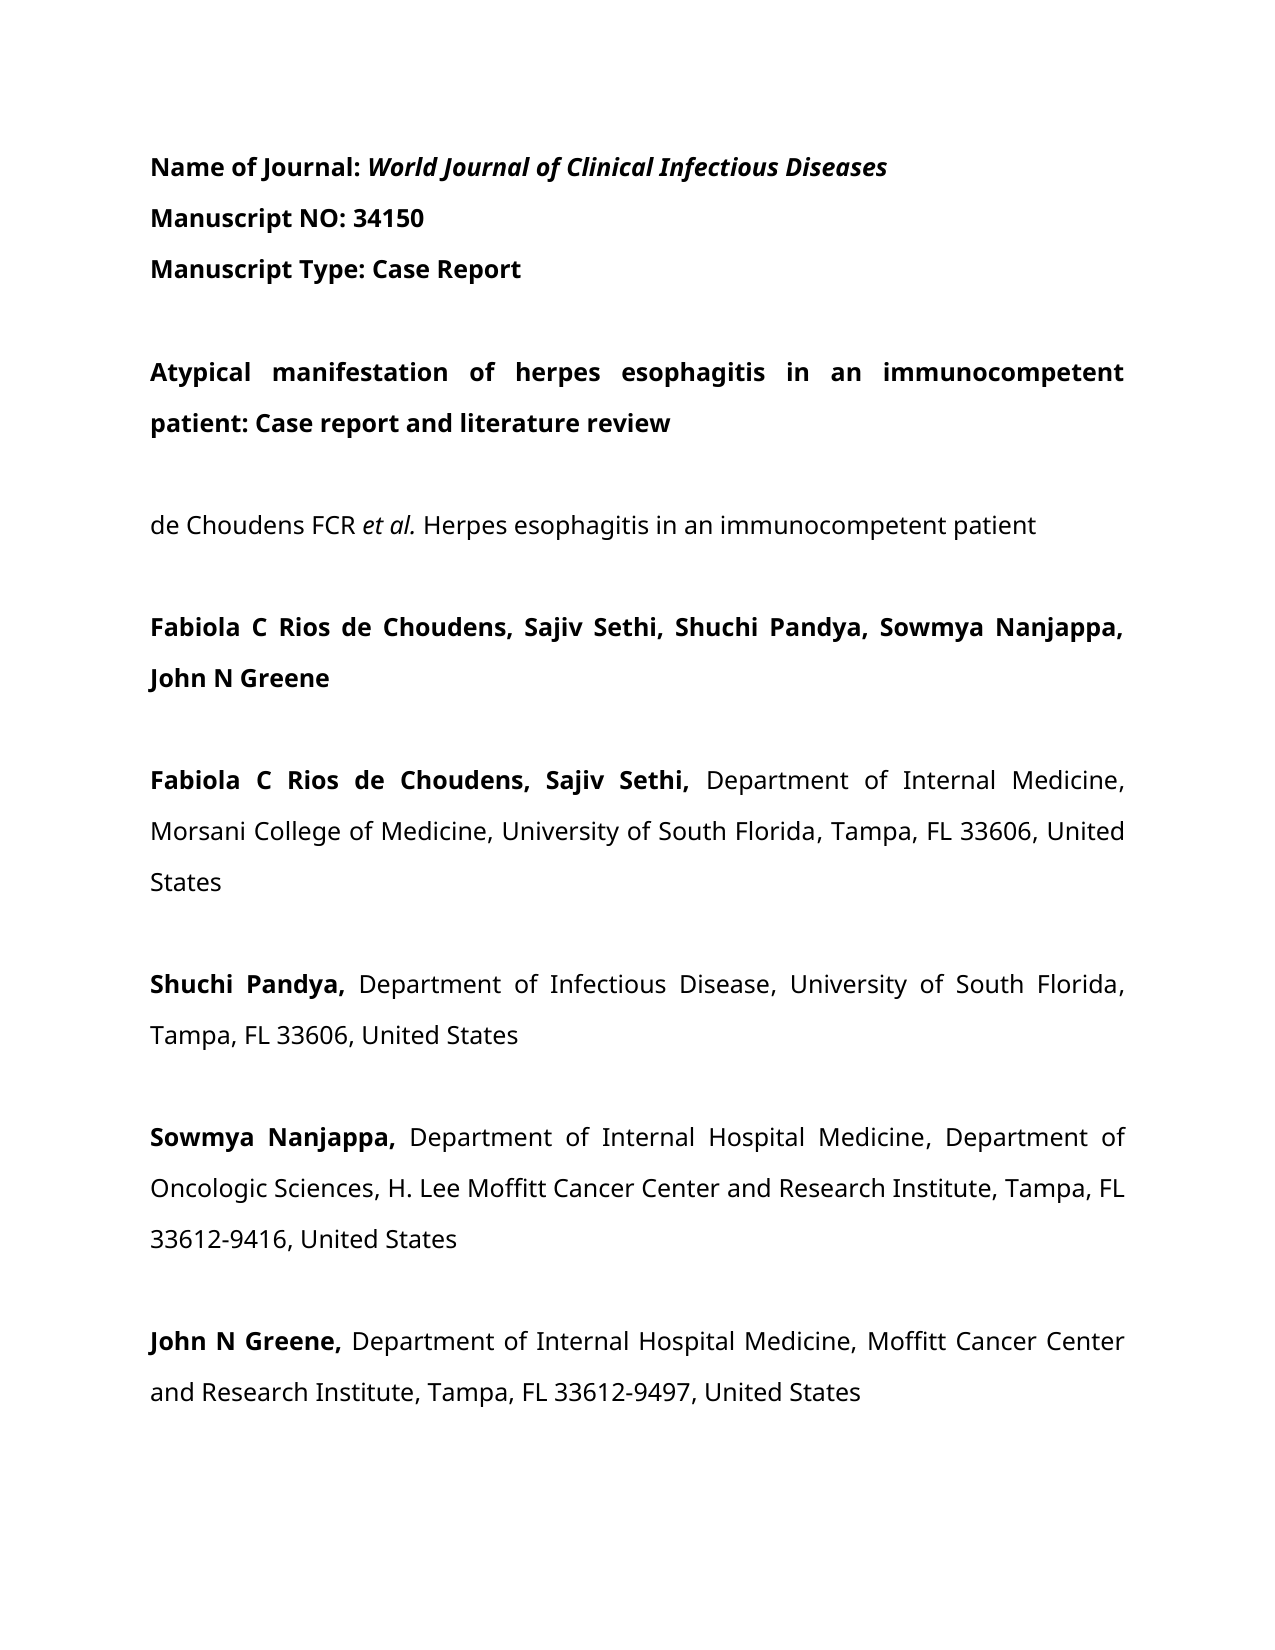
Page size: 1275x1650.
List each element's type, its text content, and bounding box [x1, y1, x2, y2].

text de Choudens FCR et al. Herpes esophagitis in an immunocompetent patient [150, 507, 1125, 541]
text Shuchi Pandya, Department of Infectious Disease, University of South Florida, Tampa, FL 33606, United States [150, 967, 1125, 1052]
text Fabiola C Rios de Choudens, Sajiv Sethi, Shuchi Pandya, Sowmya Nanjappa, John N Greene [150, 609, 1125, 694]
text Manuscript Type: Case Report [150, 252, 1125, 286]
text Manuscript NO: 34150 [150, 201, 1125, 235]
text Fabiola C Rios de Choudens, Sajiv Sethi, Department of Internal Medicine, Morsani College of Medicine, University of South Florida, Tampa, FL 33606, United States [150, 762, 1125, 899]
text John N Greene, Department of Internal Hospital Medicine, Moffitt Cancer Center and Research Institute, Tampa, FL 33612-9497, United States [150, 1324, 1125, 1409]
text Sowmya Nanjappa, Department of Internal Hospital Medicine, Department of Oncologic Sciences, H. Lee Moffitt Cancer Center and Research Institute, Tampa, FL 33612-9416, United States [150, 1120, 1125, 1256]
text Atypical manifestation of herpes esophagitis in an immunocompetent patient: Case report and literature review [150, 354, 1125, 439]
text Name of Journal: World Journal of Clinical Infectious Diseases [150, 150, 1125, 184]
